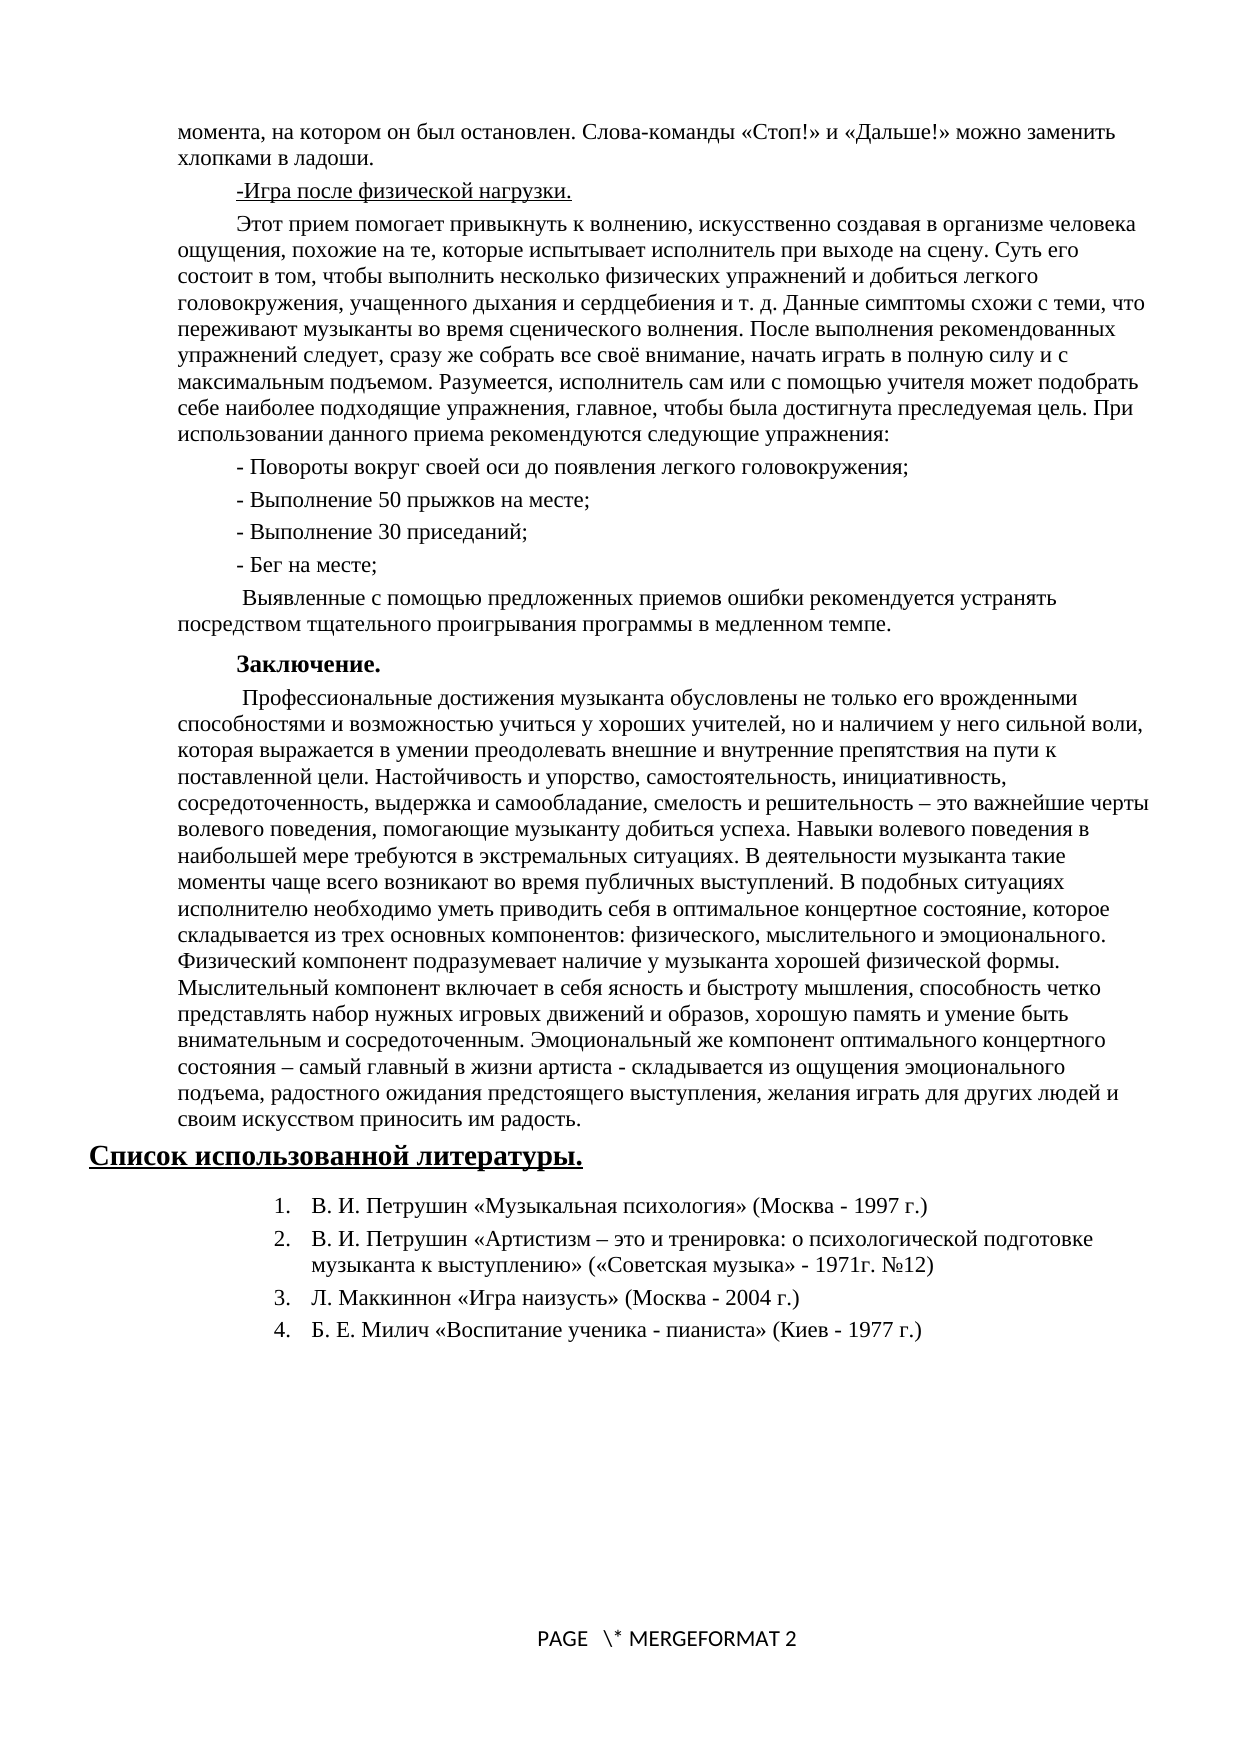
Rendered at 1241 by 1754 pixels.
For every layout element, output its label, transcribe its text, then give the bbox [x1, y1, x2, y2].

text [177, 118, 1152, 171]
text Заключение. [177, 649, 1152, 677]
list Список использованной литературы. [88, 1138, 1181, 1172]
list В. И. Петрушин «Артистизм – это и тренировка: о психологической подготовке музыканта к выступлению» («Советская музыка» - 1971г. №12) [274, 1225, 1152, 1278]
list Б. Е. Милич «Воспитание ученика - пианиста» (Киев - 1977 г.) [274, 1317, 1152, 1343]
list Л. Маккиннон «Игра наизусть» (Москва - 2004 г.) [274, 1284, 1152, 1310]
list В. И. Петрушин «Музыкальная психология» (Москва - 1997 г.) [274, 1192, 1152, 1219]
text Выявленные с помощью предложенных приемов ошибки рекомендуется устранять посредством тщательного проигрывания программы в медленном темпе. [177, 583, 1152, 636]
text - Выполнение 50 прыжков на месте; [177, 486, 1152, 512]
text - Выполнение 30 приседаний; [177, 518, 1152, 545]
text Этот прием помогает привыкнуть к волнению, искусственно создавая в организме человека ощущения, похожие на те, которые испытывает исполнитель при выходе на сцену. Суть его состоит в том, чтобы выполнить несколько физических упражнений и добиться легкого головокружения, учащенного дыхания и сердцебиения и т. д. Данные симптомы схожи с теми, что переживают музыканты во время сценического волнения. После выполнения рекомендованных упражнений следует, сразу же собрать все своё внимание, начать играть в полную силу и с максимальным подъемом. Разумеется, исполнитель сам или с помощью учителя может подобрать себе наиболее подходящие упражнения, главное, чтобы была достигнута преследуемая цель. При использовании данного приема рекомендуются следующие упражнения: [177, 210, 1152, 447]
text - Бег на месте; [177, 551, 1152, 577]
text -Игра после физической нагрузки. [177, 177, 1152, 203]
text Профессиональные достижения музыканта обусловлены не только его врожденными способностями и возможностью учиться у хороших учителей, но и наличием у него сильной воли, которая выражается в умении преодолевать внешние и внутренние препятствия на пути к поставленной цели. Настойчивость и упорство, самостоятельность, инициативность, сосредоточенность, выдержка и самообладание, смелость и решительность – это важнейшие черты волевого поведения, помогающие музыканту добиться успеха. Навыки волевого поведения в наибольшей мере требуются в экстремальных ситуациях. В деятельности музыканта такие моменты чаще всего возникают во время публичных выступлений. В подобных ситуациях исполнителю необходимо уметь приводить себя в оптимальное концертное состояние, которое складывается из трех основных компонентов: физического, мыслительного и эмоционального. Физический компонент подразумевает наличие у музыканта хорошей физической формы. Мыслительный компонент включает в себя ясность и быстроту мышления, способность четко представлять набор нужных игровых движений и образов, хорошую память и умение быть внимательным и сосредоточенным. Эмоциональный же компонент оптимального концертного состояния – самый главный в жизни артиста - складывается из ощущения эмоционального подъема, радостного ожидания предстоящего выступления, желания играть для других людей и своим искусством приносить им радость. [177, 684, 1152, 1132]
text - Повороты вокруг своей оси до появления легкого головокружения; [177, 453, 1152, 479]
